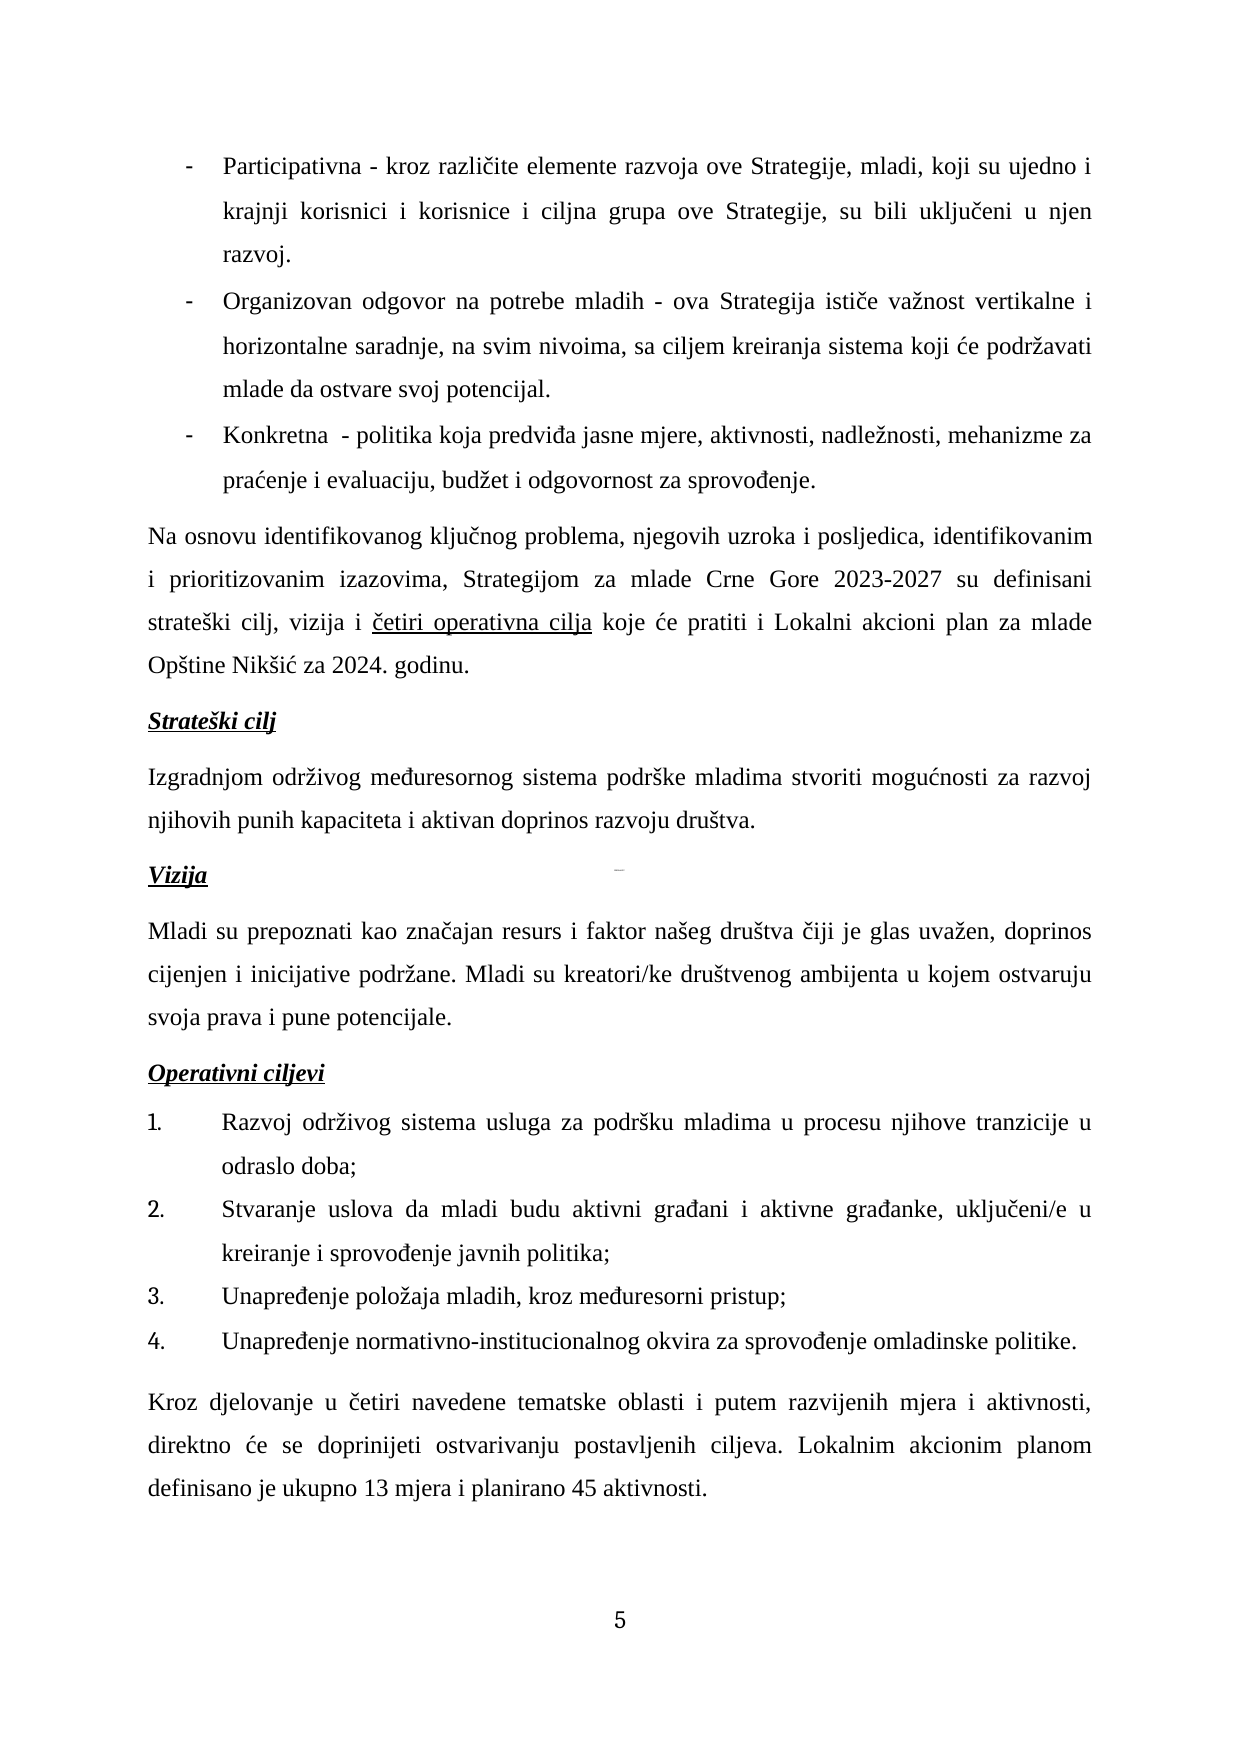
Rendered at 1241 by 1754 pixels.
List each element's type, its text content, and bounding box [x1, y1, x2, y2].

list Organizovan odgovor na potrebe mladih - ova Strategija ističe važnost vertikalne i horizontalne saradnje, na svim nivoima, sa ciljem kreiranja sistema koji će podržavati mlade da ostvare svoj potencijal. [185, 282, 1093, 403]
text Strateški cilj [148, 706, 1093, 735]
text Mladi su prepoznati kao značajan resurs i faktor našeg društva čiji je glas uvažen, doprinos cijenjen i inicijative podržane. Mladi su kreatori/ke društvenog ambijenta u kojem ostvaruju svoja prava i pune potencijale. [148, 916, 1093, 1031]
list Unapređenje normativno-institucionalnog okvira za sprovođenje omladinske politike. [148, 1326, 1093, 1355]
text Kroz djelovanje u četiri navedene tematske oblasti i putem razvijenih mjera i aktivnosti, direktno će se doprinijeti ostvarivanju postavljenih ciljeva. Lokalnim akcionim planom definisano je ukupno 13 mjera i planirano 45 aktivnosti. [148, 1387, 1093, 1502]
text Na osnovu identifikovanog ključnog problema, njegovih uzroka i posljedica, identifikovanim i prioritizovanim izazovima, Strategijom za mlade Crne Gore 2023-2027 su definisani strateški cilj, vizija i četiri operativna cilja koje će pratiti i Lokalni akcioni plan za mlade Opštine Nikšić za 2024. godinu. [148, 521, 1093, 679]
list Unapređenje položaja mladih, kroz međuresorni pristup; [148, 1281, 1093, 1311]
list Participativna - kroz različite elemente razvoja ove Strategije, mladi, koji su ujedno i krajnji korisnici i korisnice i ciljna grupa ove Strategije, su bili uključeni u njen razvoj. [185, 148, 1093, 268]
list Stvaranje uslova da mladi budu aktivni građani i aktivne građanke, uključeni/e u kreiranje i sprovođenje javnih politika; [148, 1194, 1093, 1267]
text Izgradnjom održivog međuresornog sistema podrške mladima stvoriti mogućnosti za razvoj njihovih punih kapaciteta i aktivan doprinos razvoju društva. [148, 762, 1093, 833]
text Vizija [148, 860, 1093, 889]
text Operativni ciljevi [148, 1058, 1093, 1087]
list Konkretna - politika koja predviđa jasne mjere, aktivnosti, nadležnosti, mehanizme za praćenje i evaluaciju, budžet i odgovornost za sprovođenje. [185, 417, 1093, 494]
list Razvoj održivog sistema usluga za podršku mladima u procesu njihove tranzicije u odraslo doba; [148, 1107, 1093, 1180]
